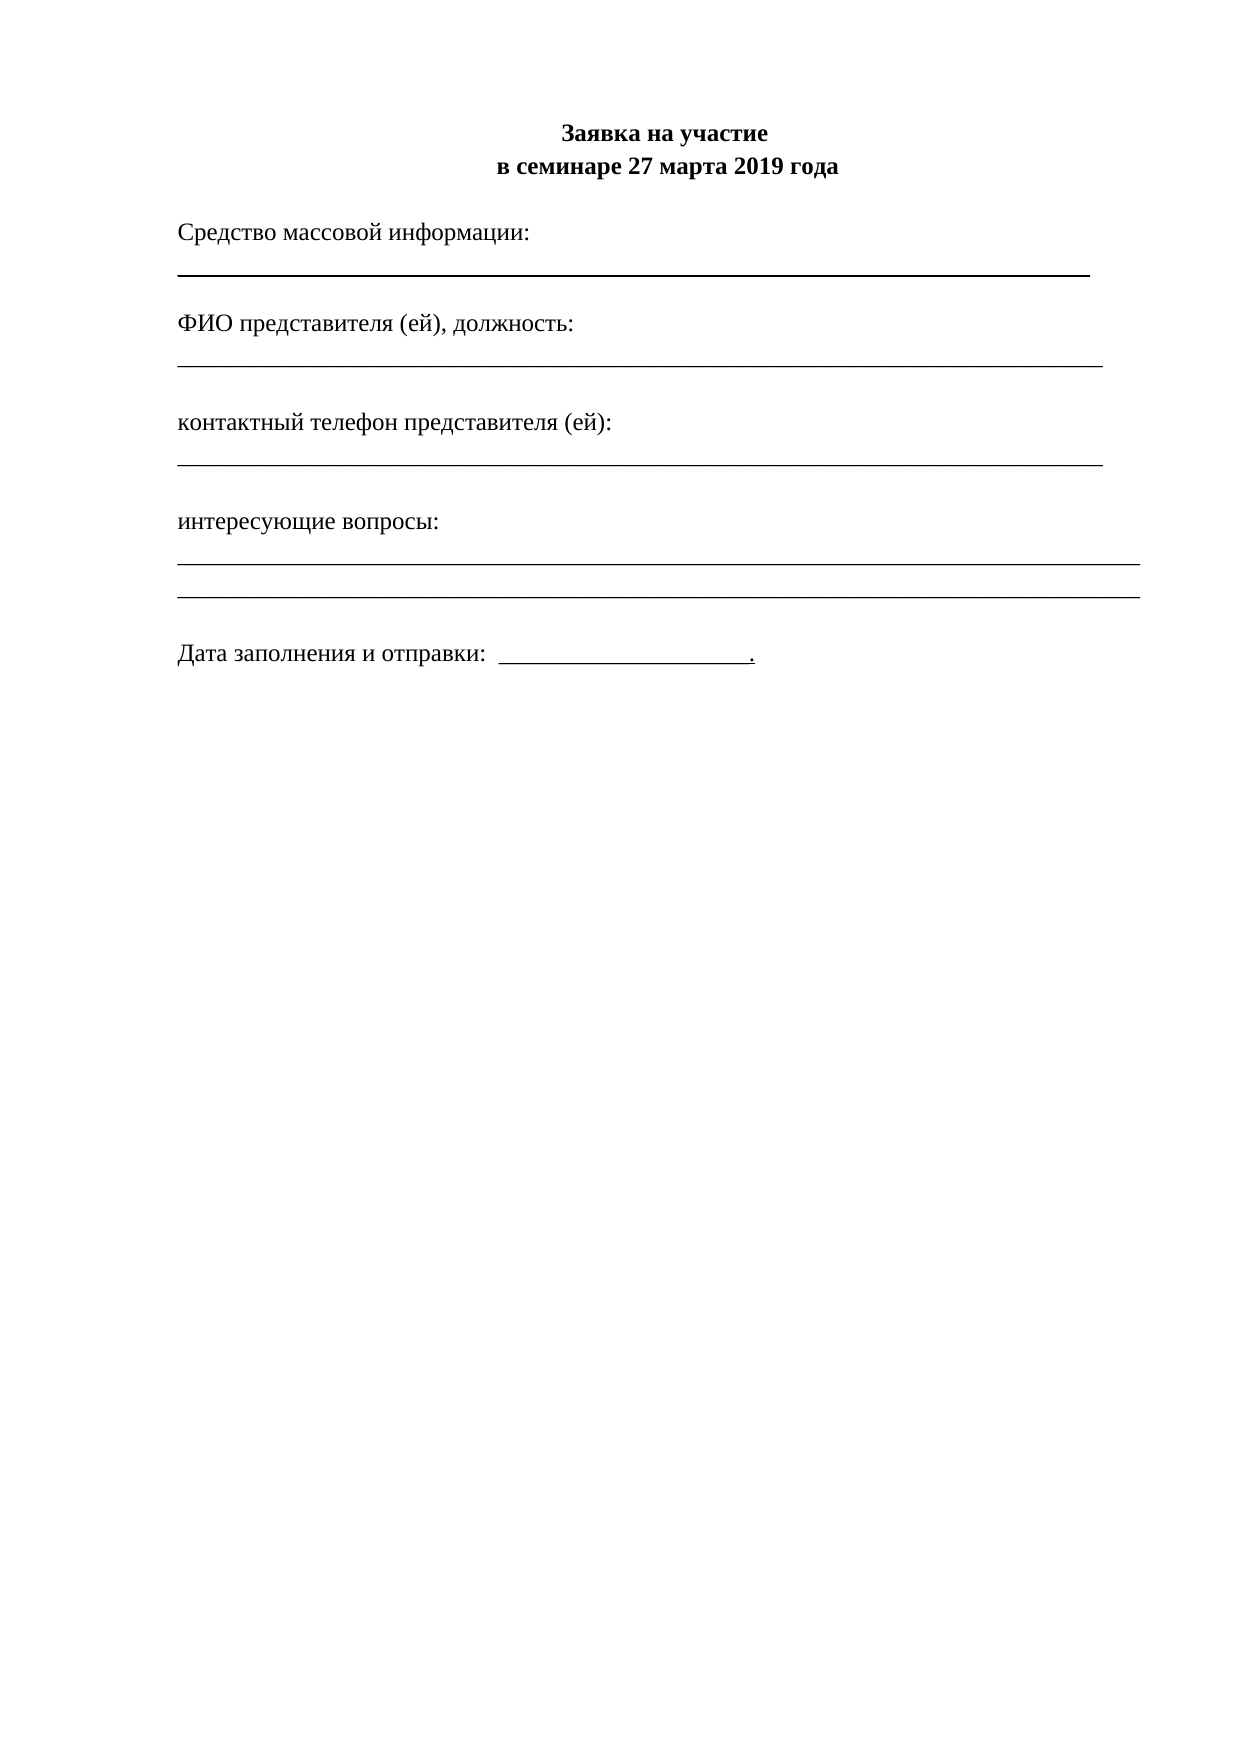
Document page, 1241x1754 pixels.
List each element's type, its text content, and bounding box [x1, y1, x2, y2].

text в семинаре 27 марта 2019 года [177, 151, 1152, 180]
list __________________________________________________________________________ [177, 440, 1152, 468]
list Средство массовой информации: [177, 217, 1152, 246]
list Дата заполнения и отправки: ____________________. [177, 638, 1152, 667]
list интересующие вопросы: [177, 506, 1152, 534]
list контактный телефон представителя (ей): [177, 407, 1152, 436]
list __________________________________________________________________________________________________________________________________________________________ [177, 539, 1152, 601]
text Заявка на участие [177, 118, 1152, 147]
list __________________________________________________________________________ [177, 341, 1152, 369]
list _________________________________________________________________________ [177, 250, 1152, 279]
list ФИО представителя (ей), должность: [177, 308, 1152, 336]
